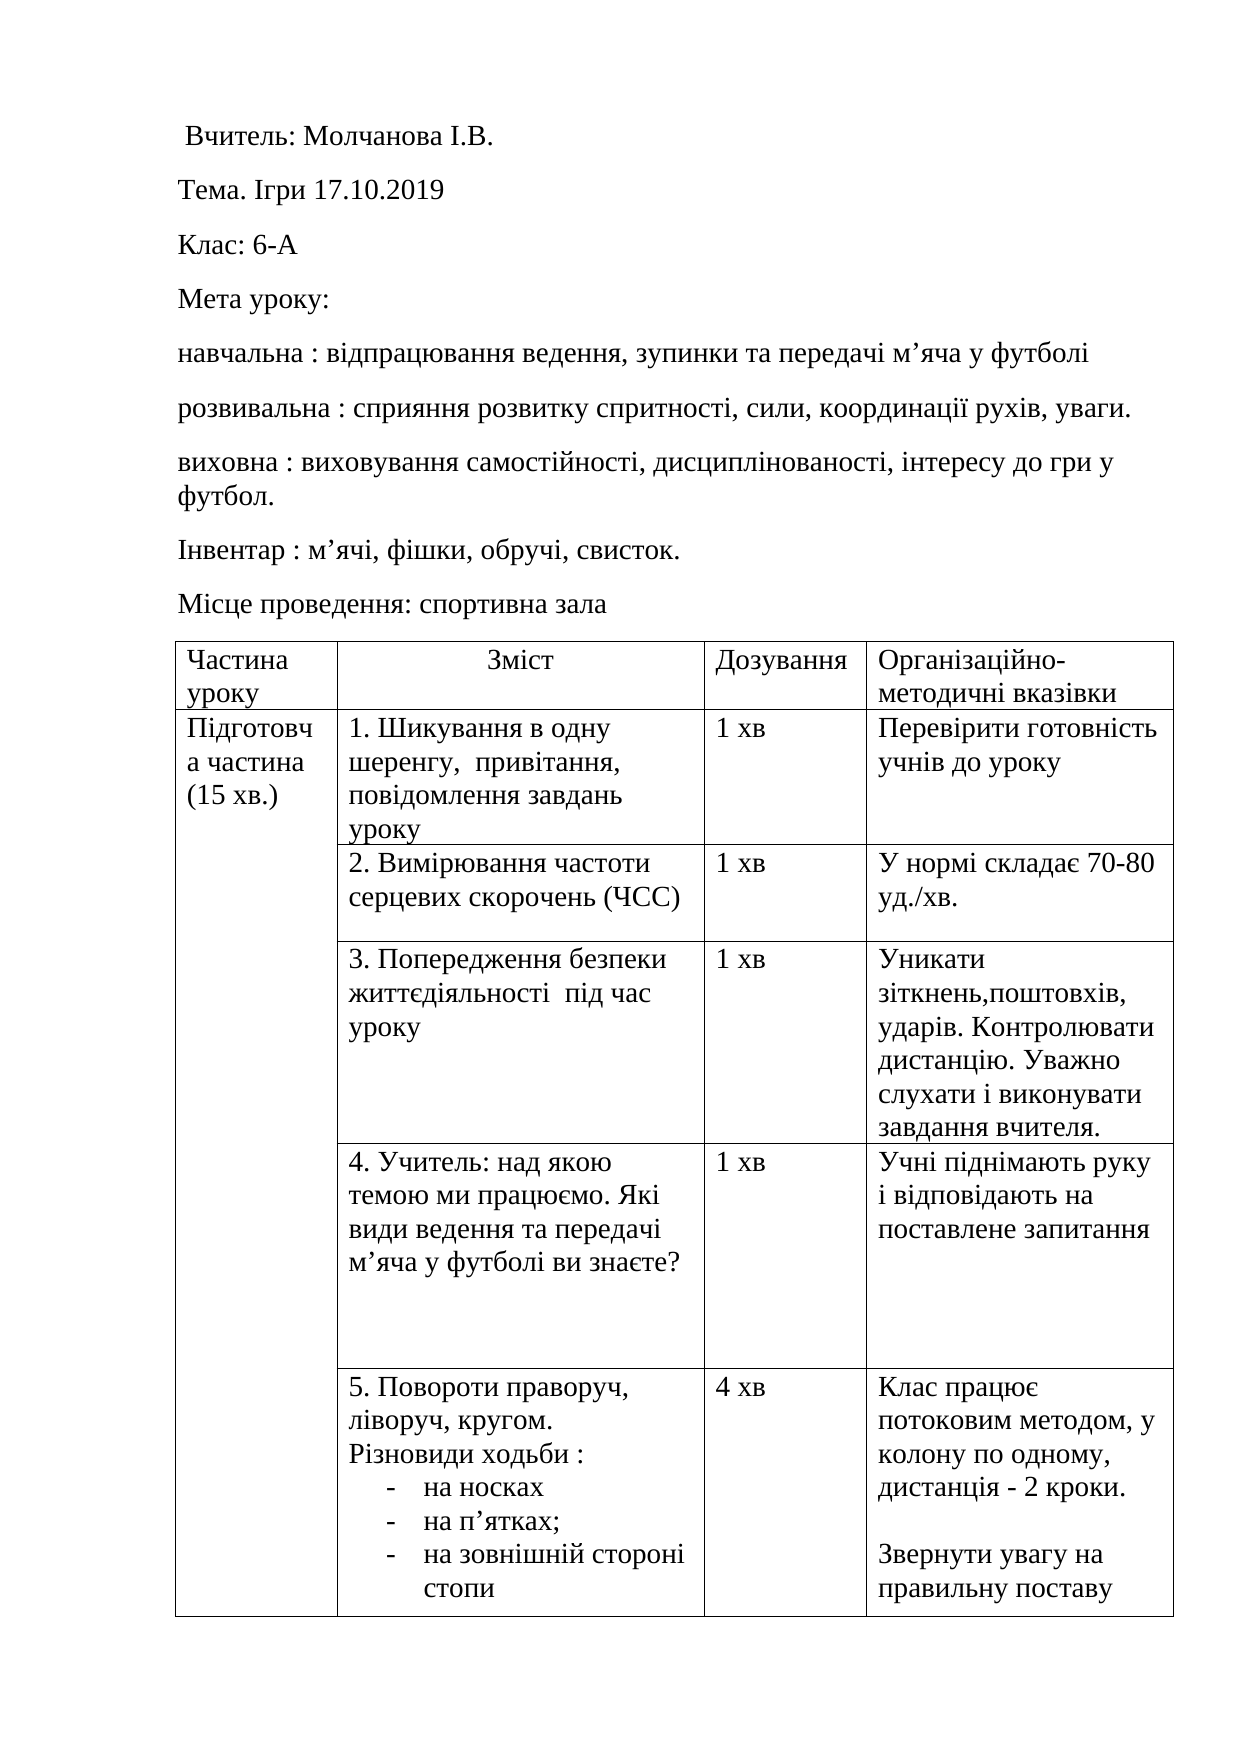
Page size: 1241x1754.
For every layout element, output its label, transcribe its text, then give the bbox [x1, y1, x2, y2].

text Місце проведення: спортивна зала [177, 587, 1152, 620]
text виховна : виховування самостійності, дисциплінованості, інтересу до гри у футбол. [177, 444, 1152, 511]
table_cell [705, 1369, 866, 1616]
text Клас: 6-А [177, 227, 1152, 260]
table_cell Підготовча частина (15 хв.) Основна частина (27 хв) [176, 710, 337, 1616]
table_cell 1. Шикування в одну шеренгу, привітання, повідомлення завдань уроку [338, 710, 704, 844]
table_cell Перевірити готовність учнів до уроку [867, 710, 1173, 844]
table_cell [338, 1369, 704, 1616]
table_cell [867, 1369, 1173, 1616]
table_cell 1 хв [705, 942, 866, 1143]
table_cell 2. Вимірювання частоти серцевих скорочень (ЧСС) [338, 845, 704, 941]
text Вчитель: Молчанова І.В. [177, 118, 1152, 152]
table_cell Уникати зіткнень,поштовхів, ударів. Контролювати дистанцію. Уважно слухати і виконувати завдання вчителя. [867, 942, 1173, 1143]
table_cell 3. Попередження безпеки життєдіяльності під час уроку [338, 942, 704, 1143]
table_cell Учні піднімають руку і відповідають на поставлене запитання [867, 1144, 1173, 1368]
table_header Організаційно- методичні вказівки [867, 642, 1173, 709]
table_header Зміст [338, 642, 704, 709]
table_cell 4. Учитель: над якою темою ми працюємо. Які види ведення та передачі м’яча у футболі ви знаєте? [338, 1144, 704, 1368]
text Тема. Ігри 17.10.2019 [177, 172, 1152, 206]
text Інвентар : м’ячі, фішки, обручі, свисток. [177, 532, 1152, 566]
text розвивальна : сприяння розвитку спритності, сили, координації рухів, уваги. [177, 390, 1152, 423]
table_cell 1 хв [705, 845, 866, 941]
table_header Дозування [705, 642, 866, 709]
text Мета уроку: [177, 281, 1152, 315]
table_cell 1 хв [705, 710, 866, 844]
table_header Частина уроку [176, 642, 337, 709]
text навчальна : відпрацювання ведення, зупинки та передачі м’яча у футболі [177, 336, 1152, 369]
table_cell 1 хв [705, 1144, 866, 1368]
table_cell У нормі складає 70-80 уд./хв. [867, 845, 1173, 941]
